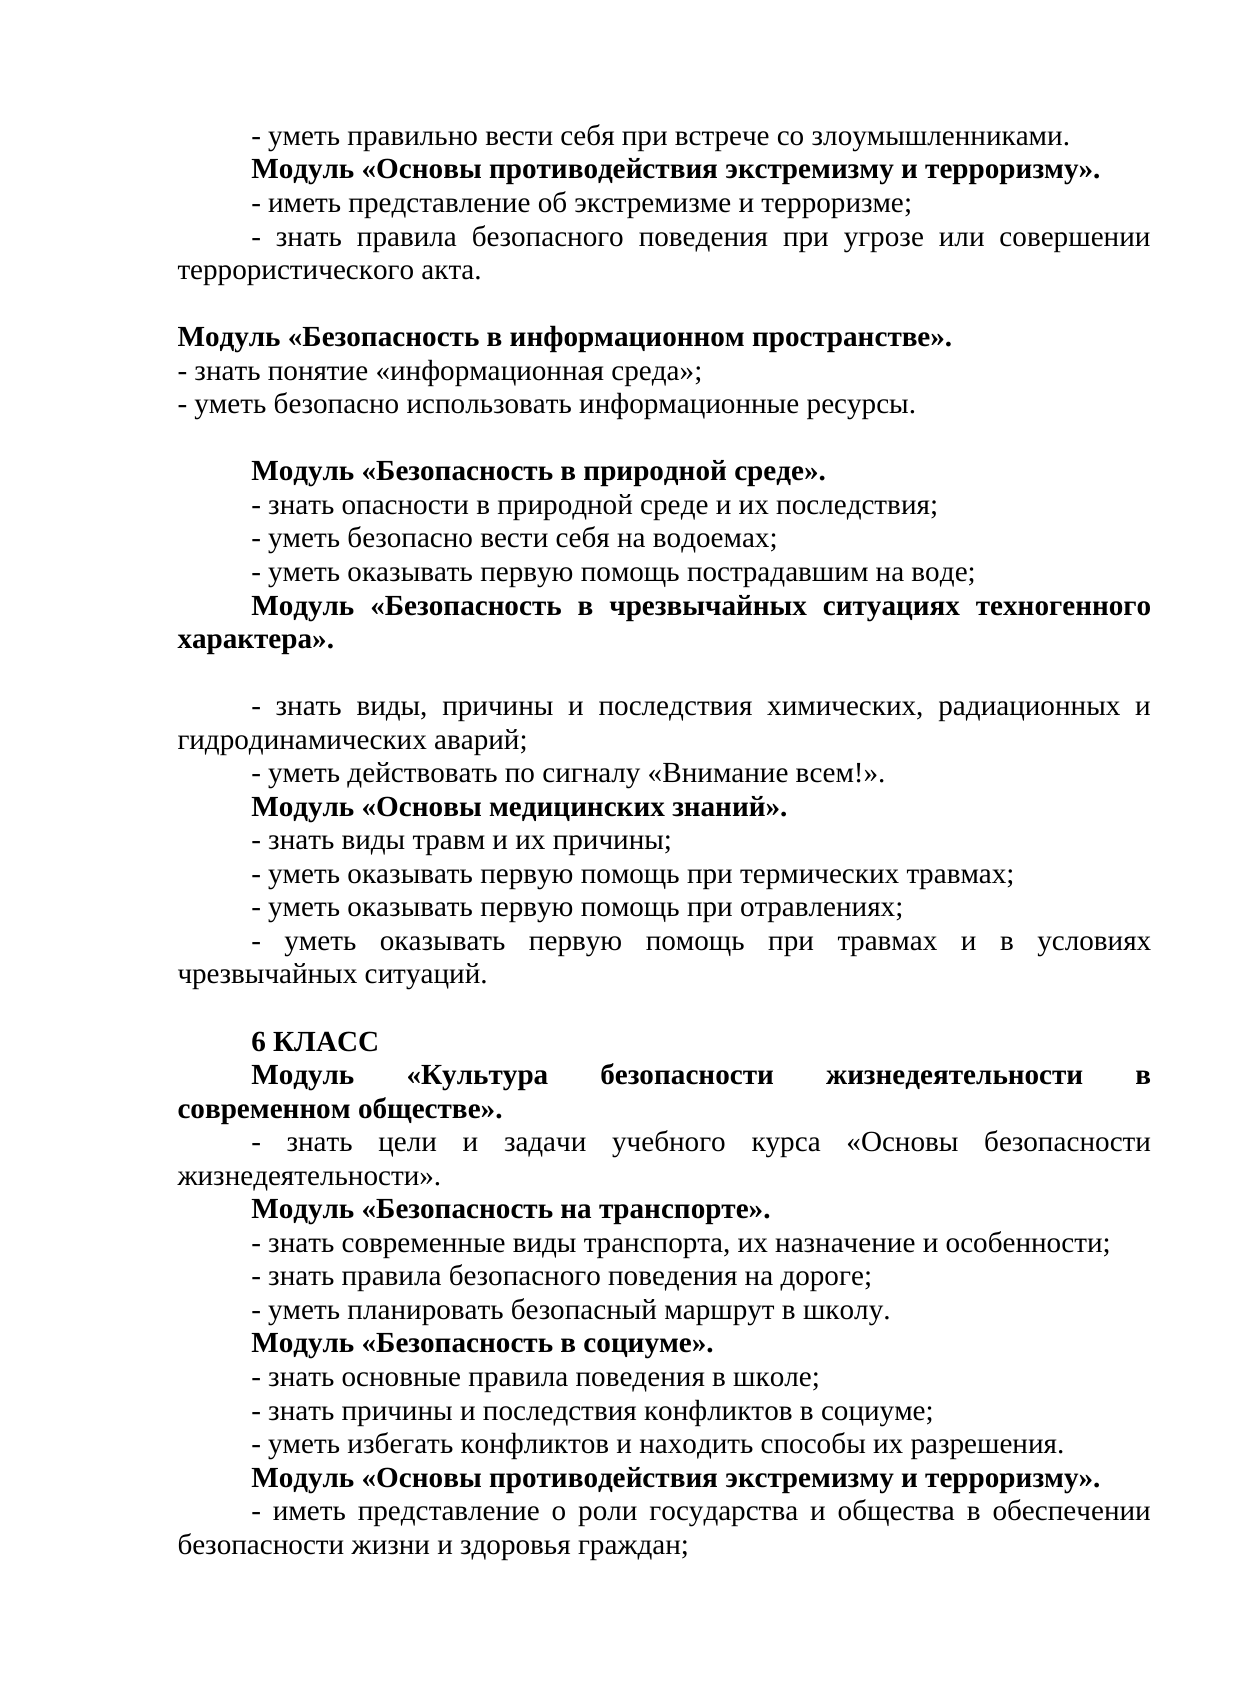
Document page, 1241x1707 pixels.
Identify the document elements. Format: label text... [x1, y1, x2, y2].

text - уметь оказывать первую помощь при травмах и в условиях чрезвычайных ситуаций. [177, 923, 1152, 990]
text Модуль «Безопасность в природной среде». [177, 453, 1152, 487]
text 6 КЛАСС [177, 1024, 1152, 1057]
text - знать правила безопасного поведения при угрозе или совершении террористического акта. [177, 219, 1152, 286]
text Модуль «Основы противодействия экстремизму и терроризму». [177, 1460, 1152, 1493]
text - уметь оказывать первую помощь пострадавшим на воде; [177, 554, 1152, 588]
text Модуль «Безопасность в информационном пространстве». [177, 319, 1152, 353]
text - иметь представление об экстремизме и терроризме; [177, 185, 1152, 219]
text Модуль «Безопасность на транспорте». [177, 1191, 1152, 1225]
text - знать опасности в природной среде и их последствия; [177, 487, 1152, 521]
text - уметь оказывать первую помощь при термических травмах; [177, 856, 1152, 889]
text Модуль «Основы противодействия экстремизму и терроризму». [177, 152, 1152, 185]
text - иметь представление о роли государства и общества в обеспечении безопасности жизни и здоровья граждан; [177, 1493, 1152, 1560]
text - знать основные правила поведения в школе; [177, 1359, 1152, 1393]
text - уметь действовать по сигналу «Внимание всем!». [177, 755, 1152, 789]
text Модуль «Культура безопасности жизнедеятельности в современном обществе». [177, 1057, 1152, 1124]
text - знать правила безопасного поведения на дороге; [177, 1258, 1152, 1292]
text Модуль «Безопасность в чрезвычайных ситуациях техногенного характера». [177, 588, 1152, 655]
text - уметь оказывать первую помощь при отравлениях; [177, 889, 1152, 923]
text - уметь безопасно вести себя на водоемах; [177, 521, 1152, 554]
text - знать понятие «информационная среда»; [177, 353, 1152, 386]
text - знать виды, причины и последствия химических, радиационных и гидродинамических аварий; [177, 688, 1152, 755]
text - уметь правильно вести себя при встрече со злоумышленниками. [177, 118, 1152, 152]
text Модуль «Безопасность в социуме». [177, 1326, 1152, 1359]
text - знать цели и задачи учебного курса «Основы безопасности жизнедеятельности». [177, 1124, 1152, 1191]
text - уметь избегать конфликтов и находить способы их разрешения. [177, 1426, 1152, 1460]
text - уметь планировать безопасный маршрут в школу. [177, 1292, 1152, 1326]
text Модуль «Основы медицинских знаний». [177, 789, 1152, 822]
text - знать причины и последствия конфликтов в социуме; [177, 1393, 1152, 1426]
text - знать виды травм и их причины; [177, 822, 1152, 856]
text - знать современные виды транспорта, их назначение и особенности; [177, 1225, 1152, 1258]
text - уметь безопасно использовать информационные ресурсы. [177, 386, 1152, 420]
